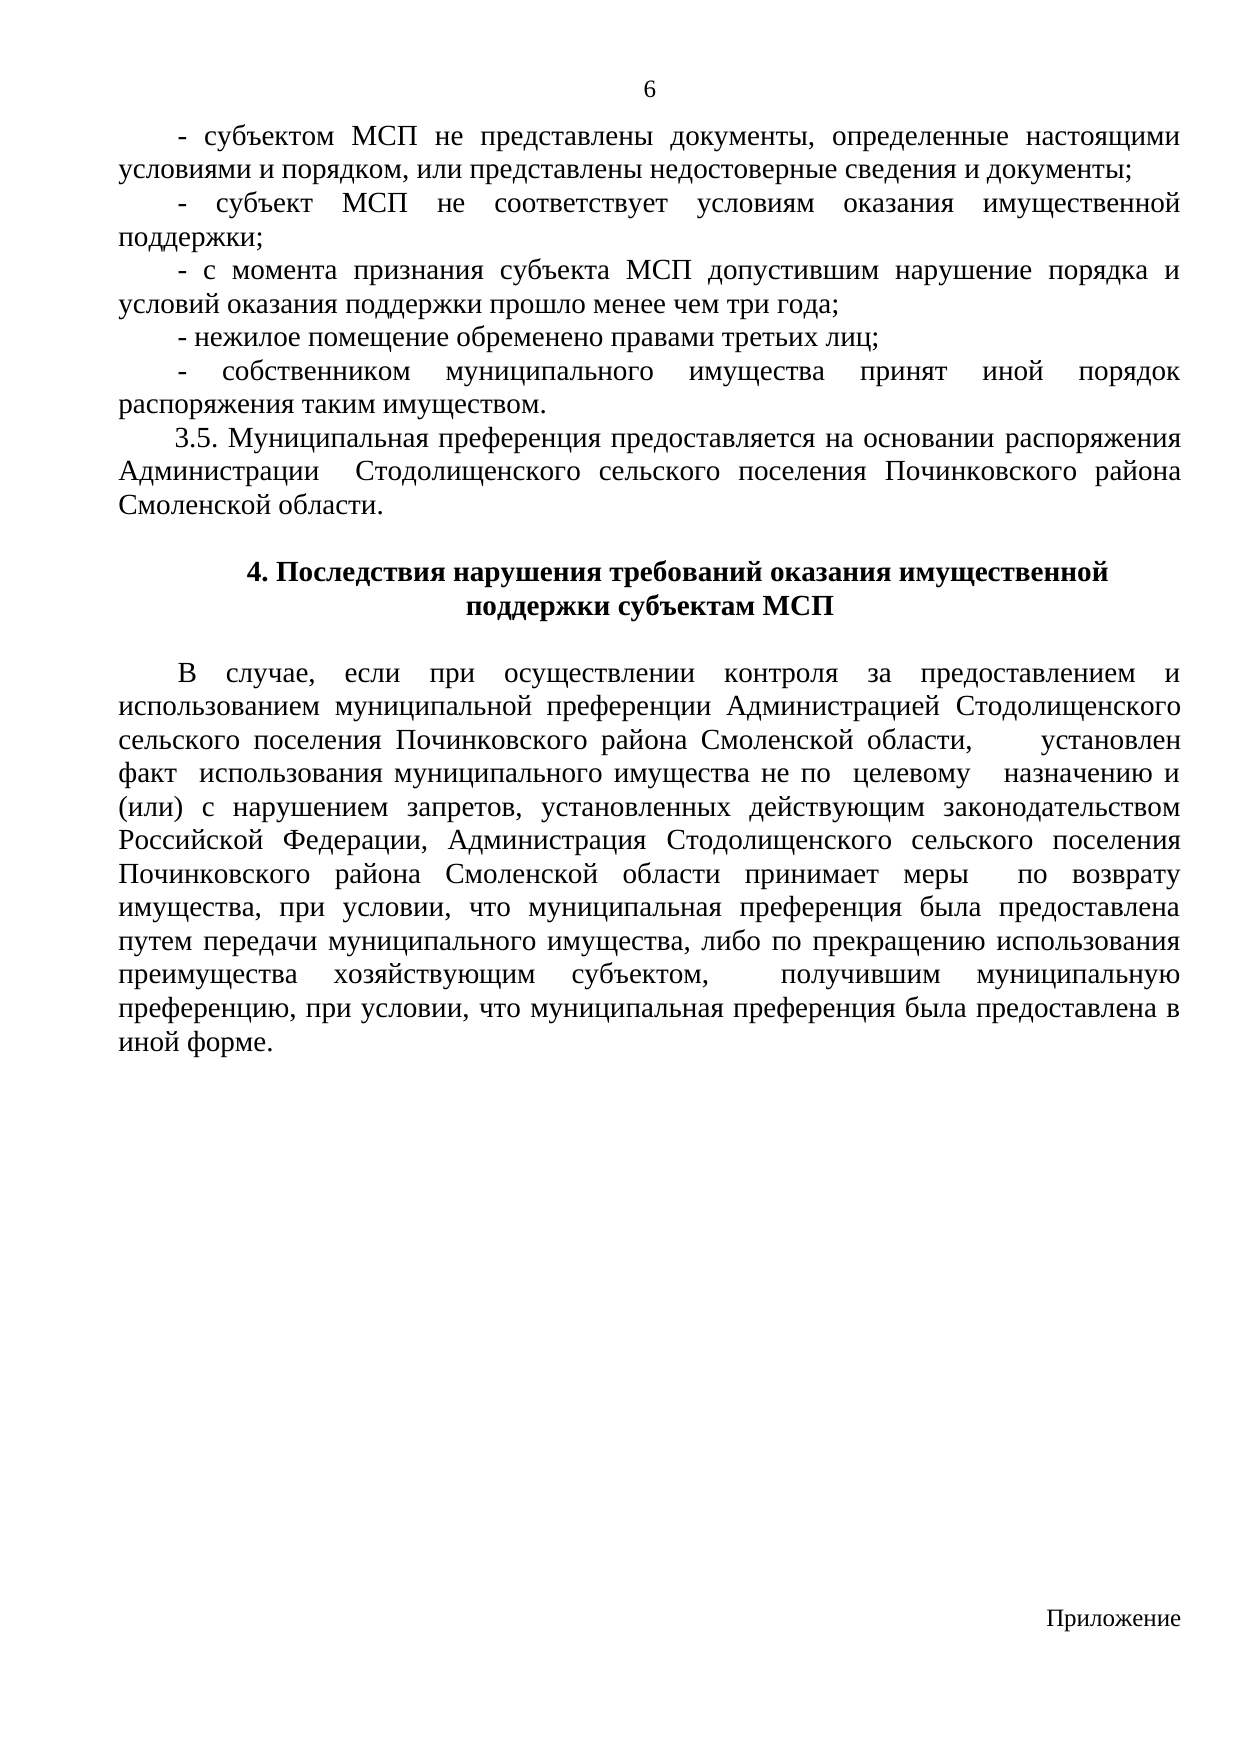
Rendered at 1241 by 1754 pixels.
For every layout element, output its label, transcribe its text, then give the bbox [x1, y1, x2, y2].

text 3.5. Муниципальная преференция предоставляется на основании распоряжения Администрации Стодолищенского сельского поселения Починковского района Смоленской области. [118, 420, 1181, 521]
text В случае, если при осуществлении контроля за предоставлением и использованием муниципальной преференции Администрацией Стодолищенского сельского поселения Починковского района Смоленской области, установлен факт использования муниципального имущества не по целевому назначению и (или) с нарушением запретов, установленных действующим законодательством Российской Федерации, Администрация Стодолищенского сельского поселения Починковского района Смоленской области принимает меры по возврату имущества, при условии, что муниципальная преференция была предоставлена путем передачи муниципального имущества, либо по прекращению использования преимущества хозяйствующим субъектом, получившим муниципальную преференцию, при условии, что муниципальная преференция была предоставлена в иной форме. [118, 655, 1181, 1057]
text - субъект МСП не соответствует условиям оказания имущественной поддержки; [118, 185, 1181, 252]
text Приложение [118, 1603, 1181, 1632]
text 4. Последствия нарушения требований оказания имущественной поддержки субъектам МСП [118, 554, 1181, 621]
text - субъектом МСП не представлены документы, определенные настоящими условиями и порядком, или представлены недостоверные сведения и документы; [118, 118, 1181, 185]
text - с момента признания субъекта МСП допустившим нарушение порядка и условий оказания поддержки прошло менее чем три года; [118, 252, 1181, 319]
text - нежилое помещение обременено правами третьих лиц; [118, 319, 1181, 353]
text - собственником муниципального имущества принят иной порядок распоряжения таким имуществом. [118, 353, 1181, 420]
